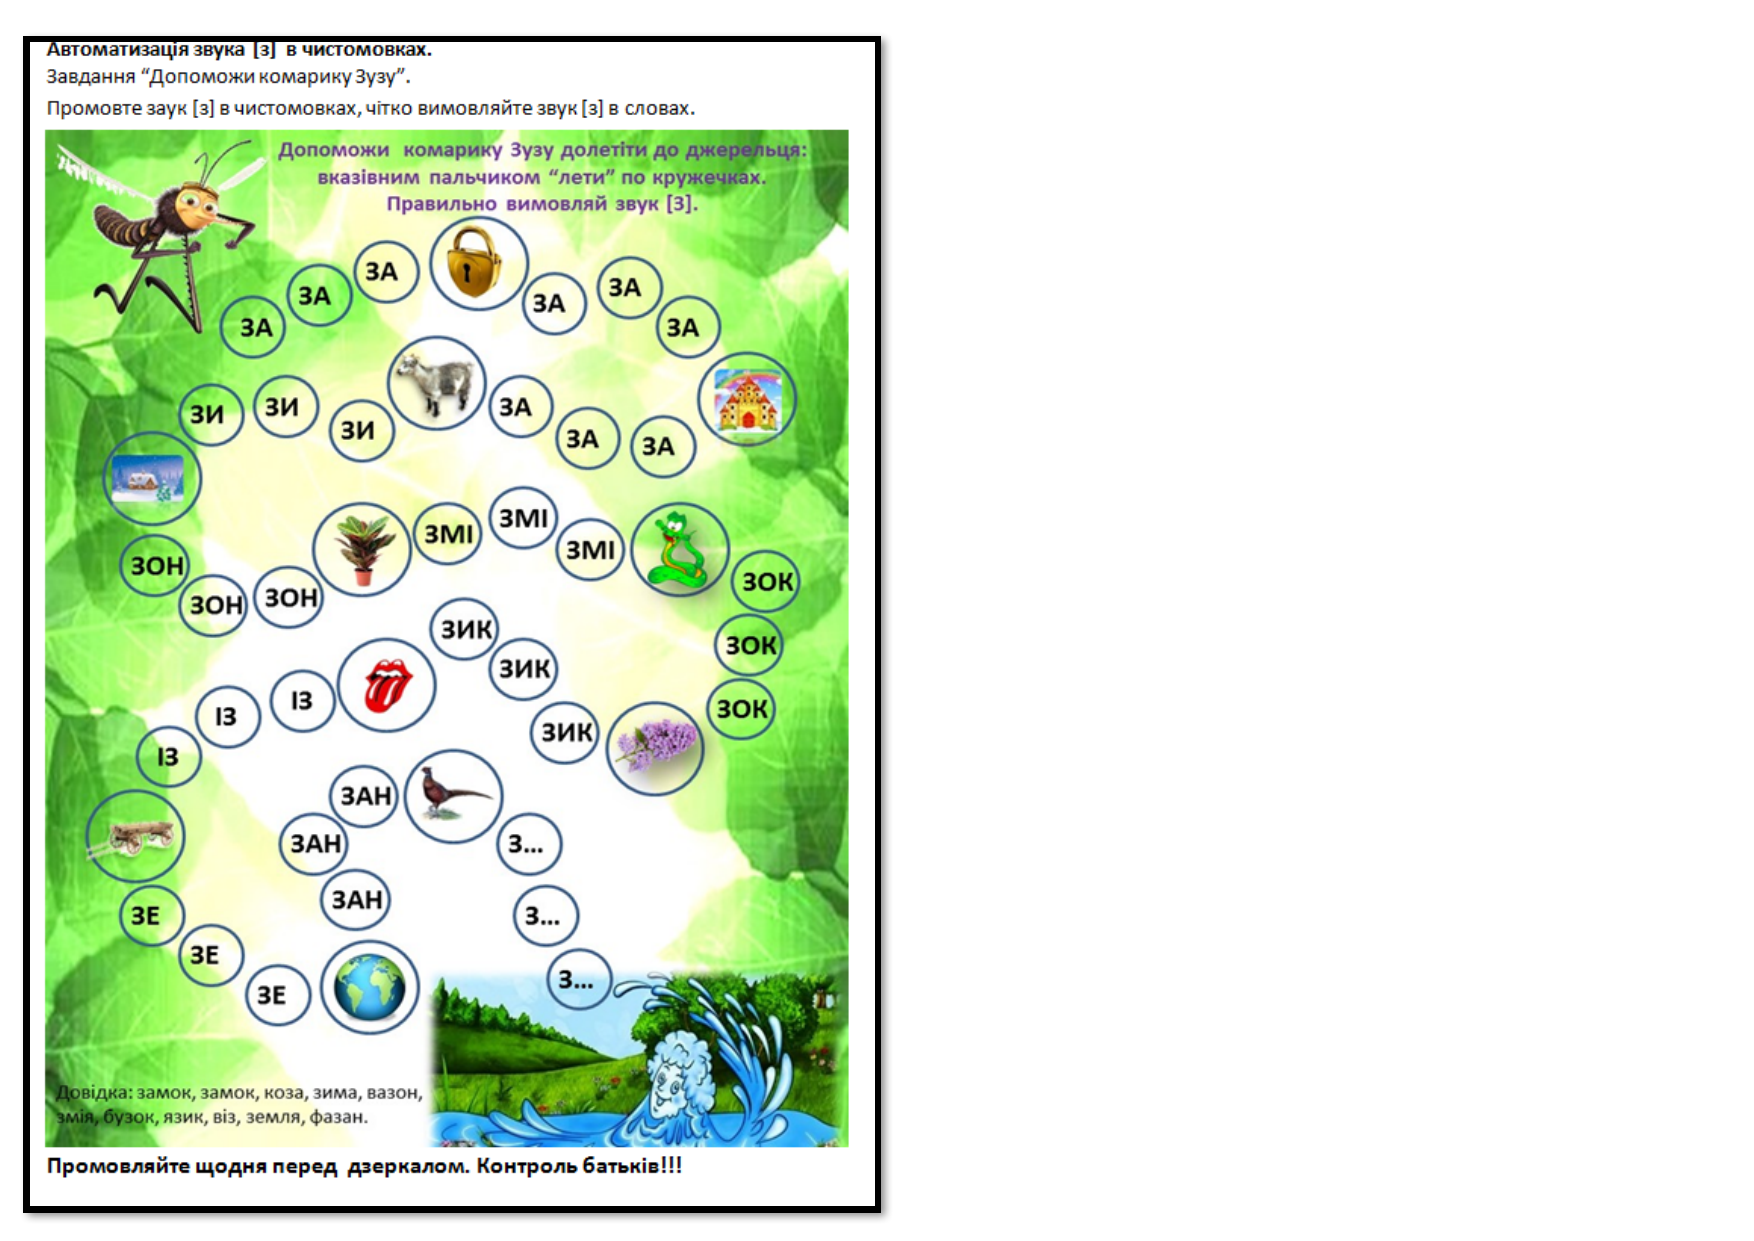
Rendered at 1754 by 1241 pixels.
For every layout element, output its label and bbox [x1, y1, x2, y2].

picture [30, 42, 875, 1206]
